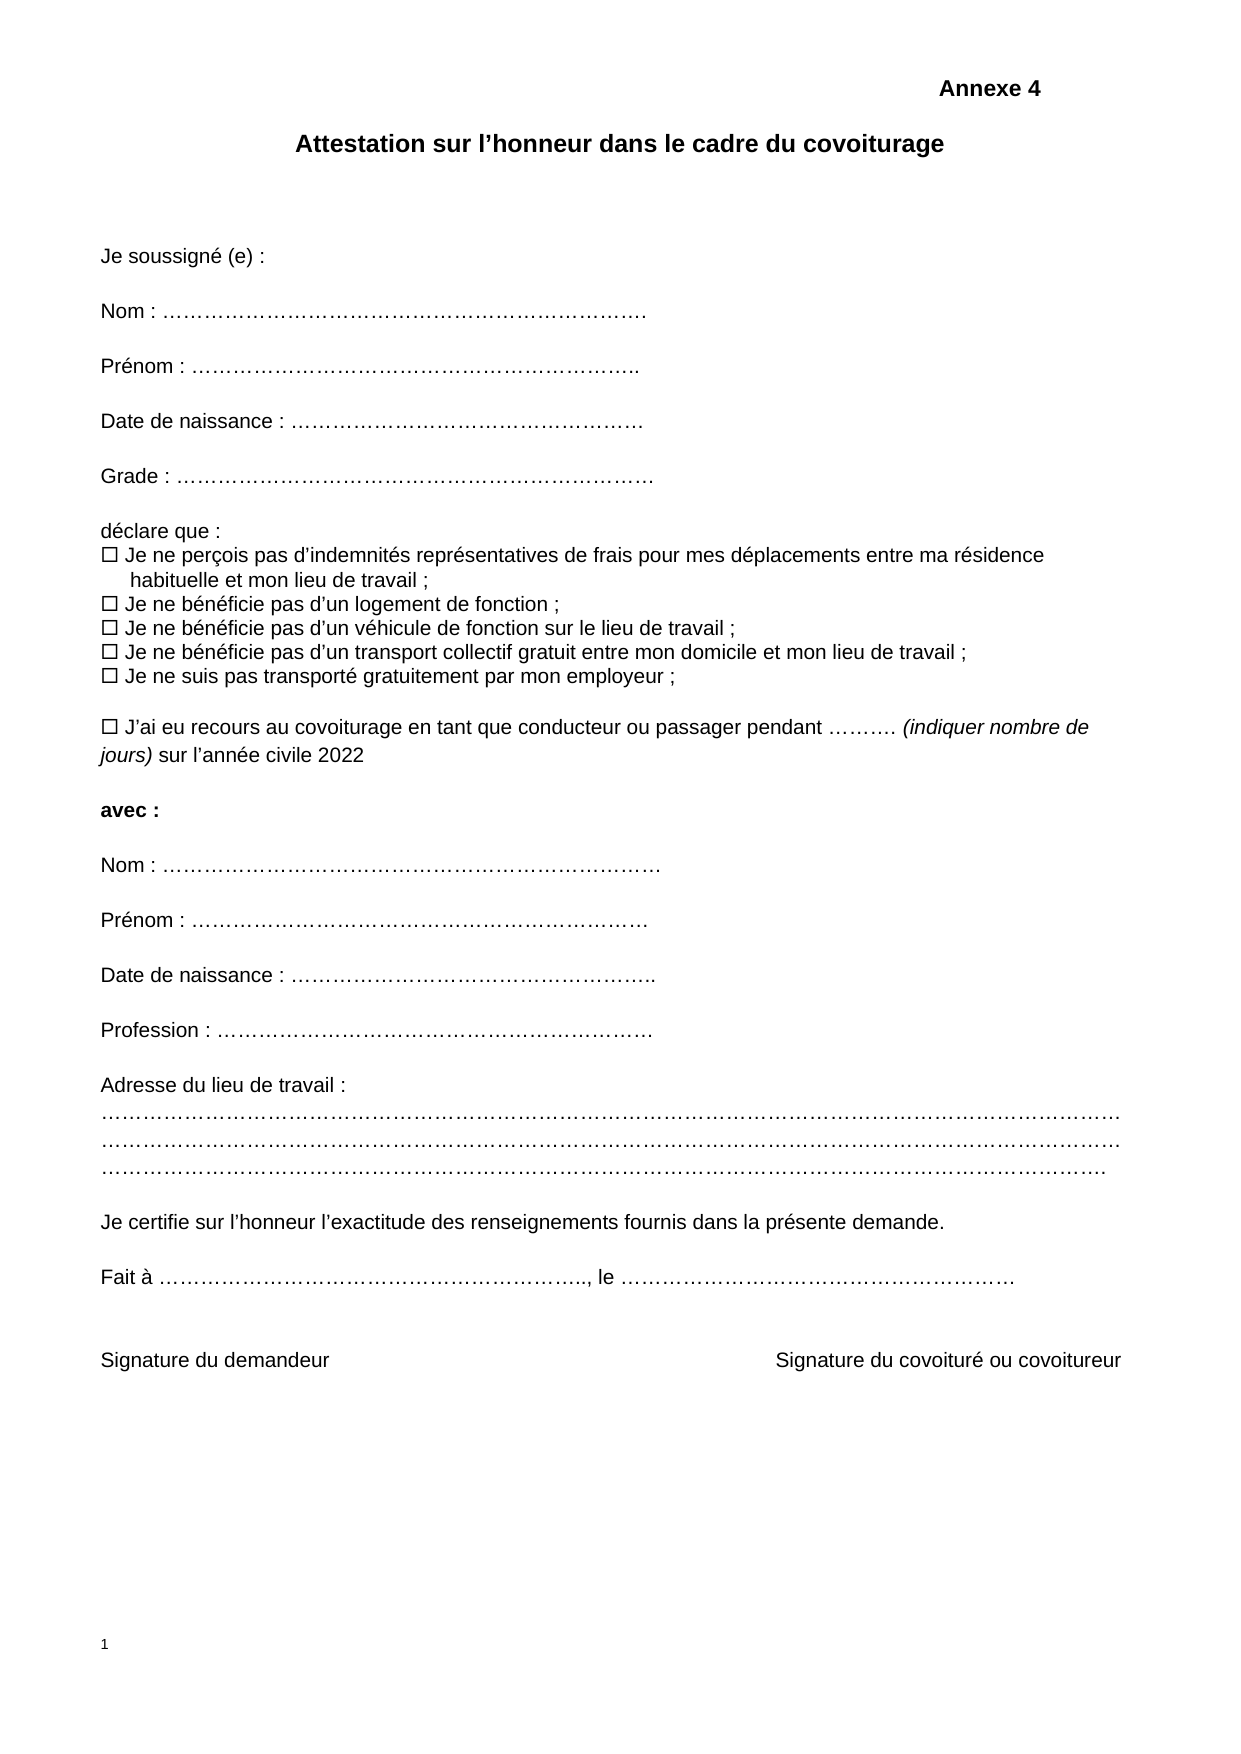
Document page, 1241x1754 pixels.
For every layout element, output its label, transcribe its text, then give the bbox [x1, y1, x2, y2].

text J’ai eu recours au covoiturage en tant que conducteur ou passager pendant ………. (indiquer nombre de jours) sur l’année civile 2022 [100, 715, 1140, 767]
text Prénom : ………………………………………………………… [100, 908, 1140, 932]
text Adresse du lieu de travail : [100, 1073, 1140, 1097]
text ……………………………………………………………………………………………………………………………………………………………………………………………………………………………………………………………………………………………………………………………………………………………………………………………………. [100, 1100, 1140, 1179]
text Fait à …………………………………………………….., le ………………………………………………… [100, 1265, 1140, 1289]
text Je ne perçois pas d’indemnités représentatives de frais pour mes déplacements entre ma résidence habituelle et mon lieu de travail ; [100, 543, 1140, 591]
text Je ne bénéficie pas d’un logement de fonction ; [100, 591, 1140, 615]
text Attestation sur l’honneur dans le cadre du covoiturage [100, 129, 1140, 158]
text Je ne bénéficie pas d’un véhicule de fonction sur le lieu de travail ; [100, 615, 1140, 639]
text Nom : ……………………………………………………………… [100, 853, 1140, 877]
text Date de naissance : …………………………………………….. [100, 963, 1140, 987]
text Prénom : ……………………………………………………….. [100, 354, 1140, 378]
text Je ne suis pas transporté gratuitement par mon employeur ; [100, 663, 1140, 688]
text Grade : …………………………………………………………… [100, 464, 1140, 488]
text Nom : ……………………………………………………………. [100, 299, 1140, 323]
text avec : [100, 798, 1140, 822]
text Je ne bénéficie pas d’un transport collectif gratuit entre mon domicile et mon lieu de travail ; [100, 639, 1140, 663]
text Je certifie sur l’honneur l’exactitude des renseignements fournis dans la présente demande. [100, 1210, 1140, 1234]
text Profession : ……………………………………………………… [100, 1018, 1140, 1042]
text Date de naissance : …………………………………………… [100, 409, 1140, 433]
text déclare que : [100, 519, 1140, 543]
text Je soussigné (e) : [100, 244, 1140, 268]
text Signature du demandeur Signature du covoituré ou covoitureur [100, 1348, 1140, 1372]
